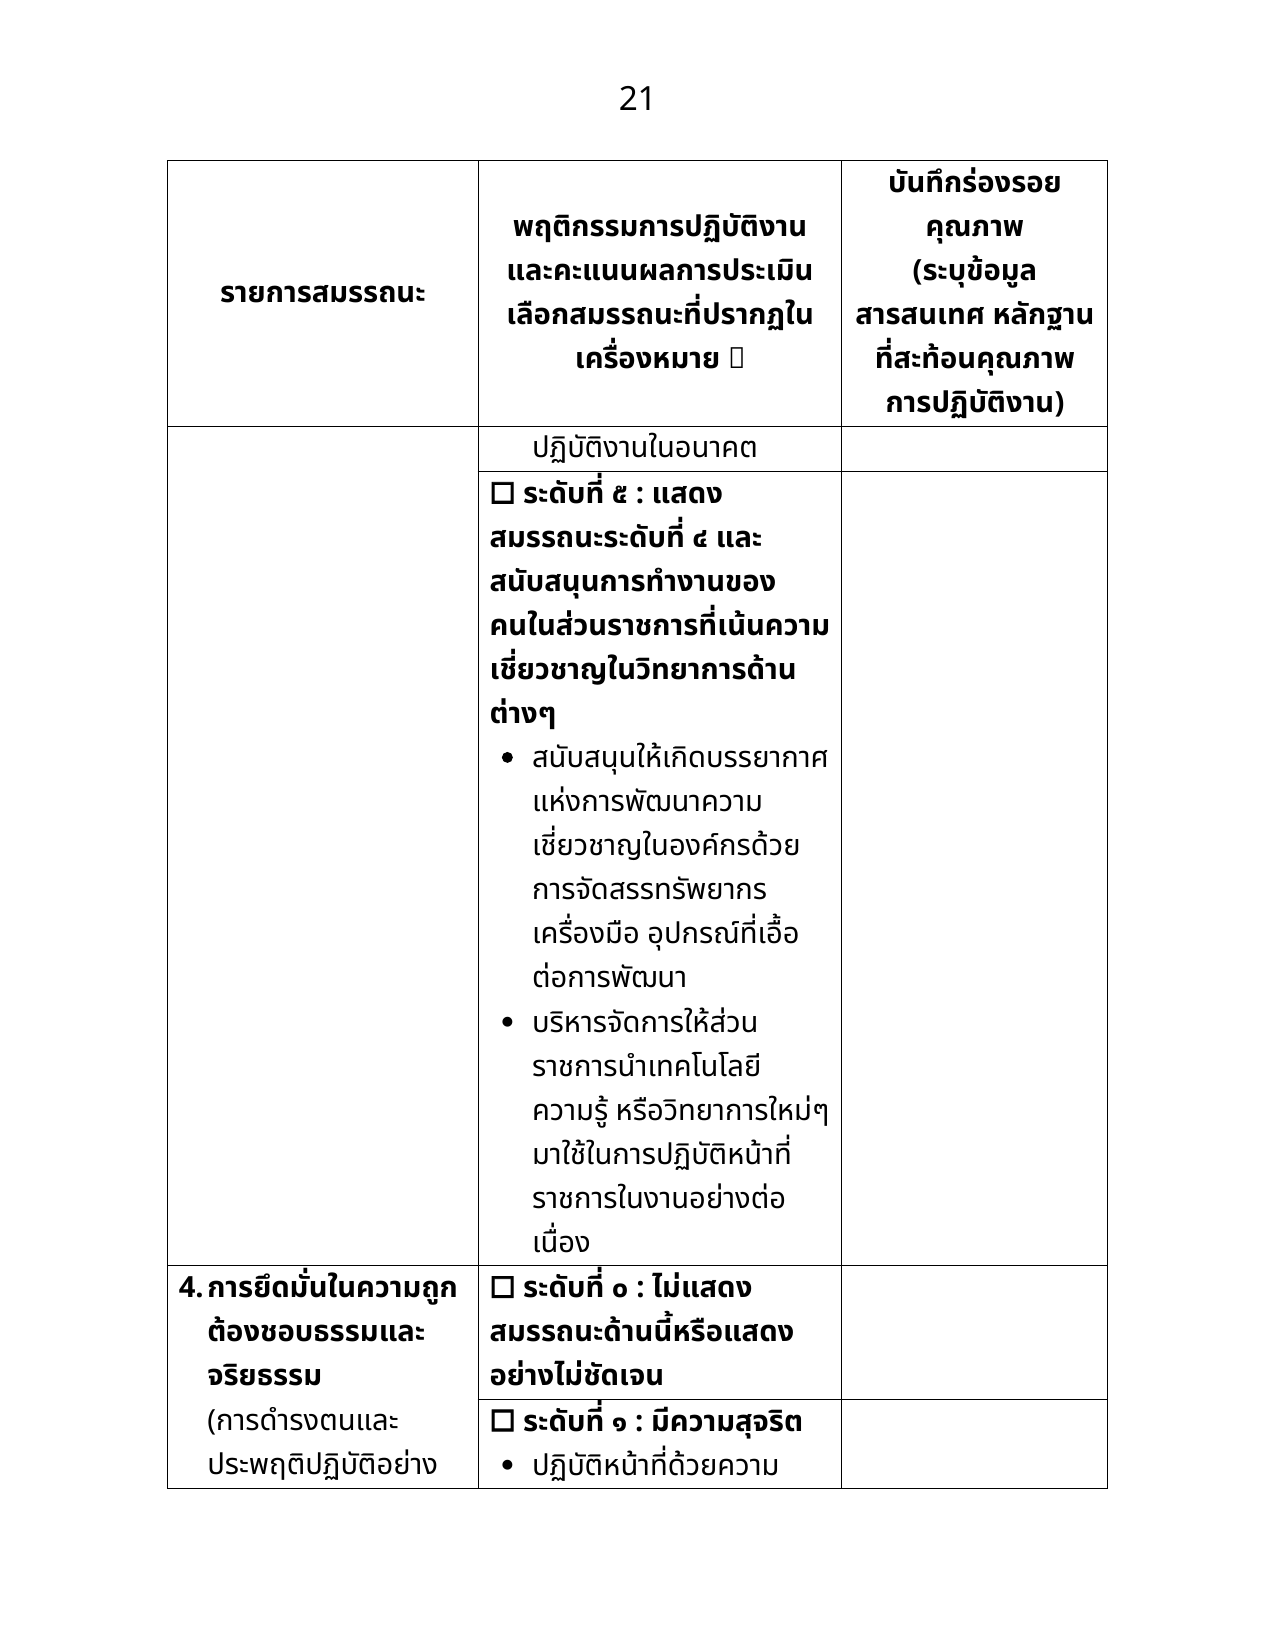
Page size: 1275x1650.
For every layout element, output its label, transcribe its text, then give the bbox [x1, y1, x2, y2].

table_cell ระดับที่ ๑ : มีความสุจริต ปฏิบัติหน้าที่ด้วยความสุจริต ไม่เลือกปฏิบัติ ถูกต้องตามกฎหมาย และวินัยข้าราชการ แสดงความคิดเห็นตามหลักวิชาชีพอย่างสุจริต [479, 1400, 841, 1488]
table_cell [842, 1400, 1107, 1488]
table_cell [842, 427, 1107, 471]
table_header บันทึกร่องรอยคุณภาพ (ระบุข้อมูล สารสนเทศ หลักฐานที่สะท้อนคุณภาพการปฏิบัติงาน) [842, 161, 1107, 426]
table_cell ระดับที่ ๕ : แสดงสมรรถนะระดับที่ ๔ และสนับสนุนการทำงานของคนในส่วนราชการที่เน้นความเชี่ยวชาญในวิทยาการด้านต่างๆ สนับสนุนให้เกิดบรรยากาศแห่งการพัฒนาความเชี่ยวชาญในองค์กรด้วยการจัดสรรทรัพยากรเครื่องมือ อุปกรณ์ที่เอื้อต่อการพัฒนา บริหารจัดการให้ส่วนราชการนำเทคโนโลยี ความรู้ หรือวิทยาการใหม่ๆ มาใช้ในการปฏิบัติหน้าที่ราชการในงานอย่างต่อเนื่อง [479, 472, 841, 1265]
table_cell [842, 472, 1107, 1265]
table_cell ระดับที่ ๐ : ไม่แสดงสมรรถนะด้านนี้หรือแสดงอย่างไม่ชัดเจน [479, 1266, 841, 1399]
table_header พฤติกรรมการปฏิบัติงานและคะแนนผลการประเมินเลือกสมรรถนะที่ปรากฏในเครื่องหมาย [479, 161, 841, 426]
table_cell [842, 1266, 1107, 1399]
table_cell การยึดมั่นในความถูกต้องชอบธรรมและจริยธรรม (การดำรงตนและประพฤติปฏิบัติอย่างถูกต้องเหมาะสมทั้งตามกฎหมายคุณธรรม จรรยาบรรณแห่งวิชาชีพและจรรยาบรรณข้าราชการเพื่อรักษาศักดิ์ศรีแห่งความเป็นข้าราชการ) [168, 1266, 478, 1488]
table_header รายการสมรรถนะ [168, 161, 478, 426]
